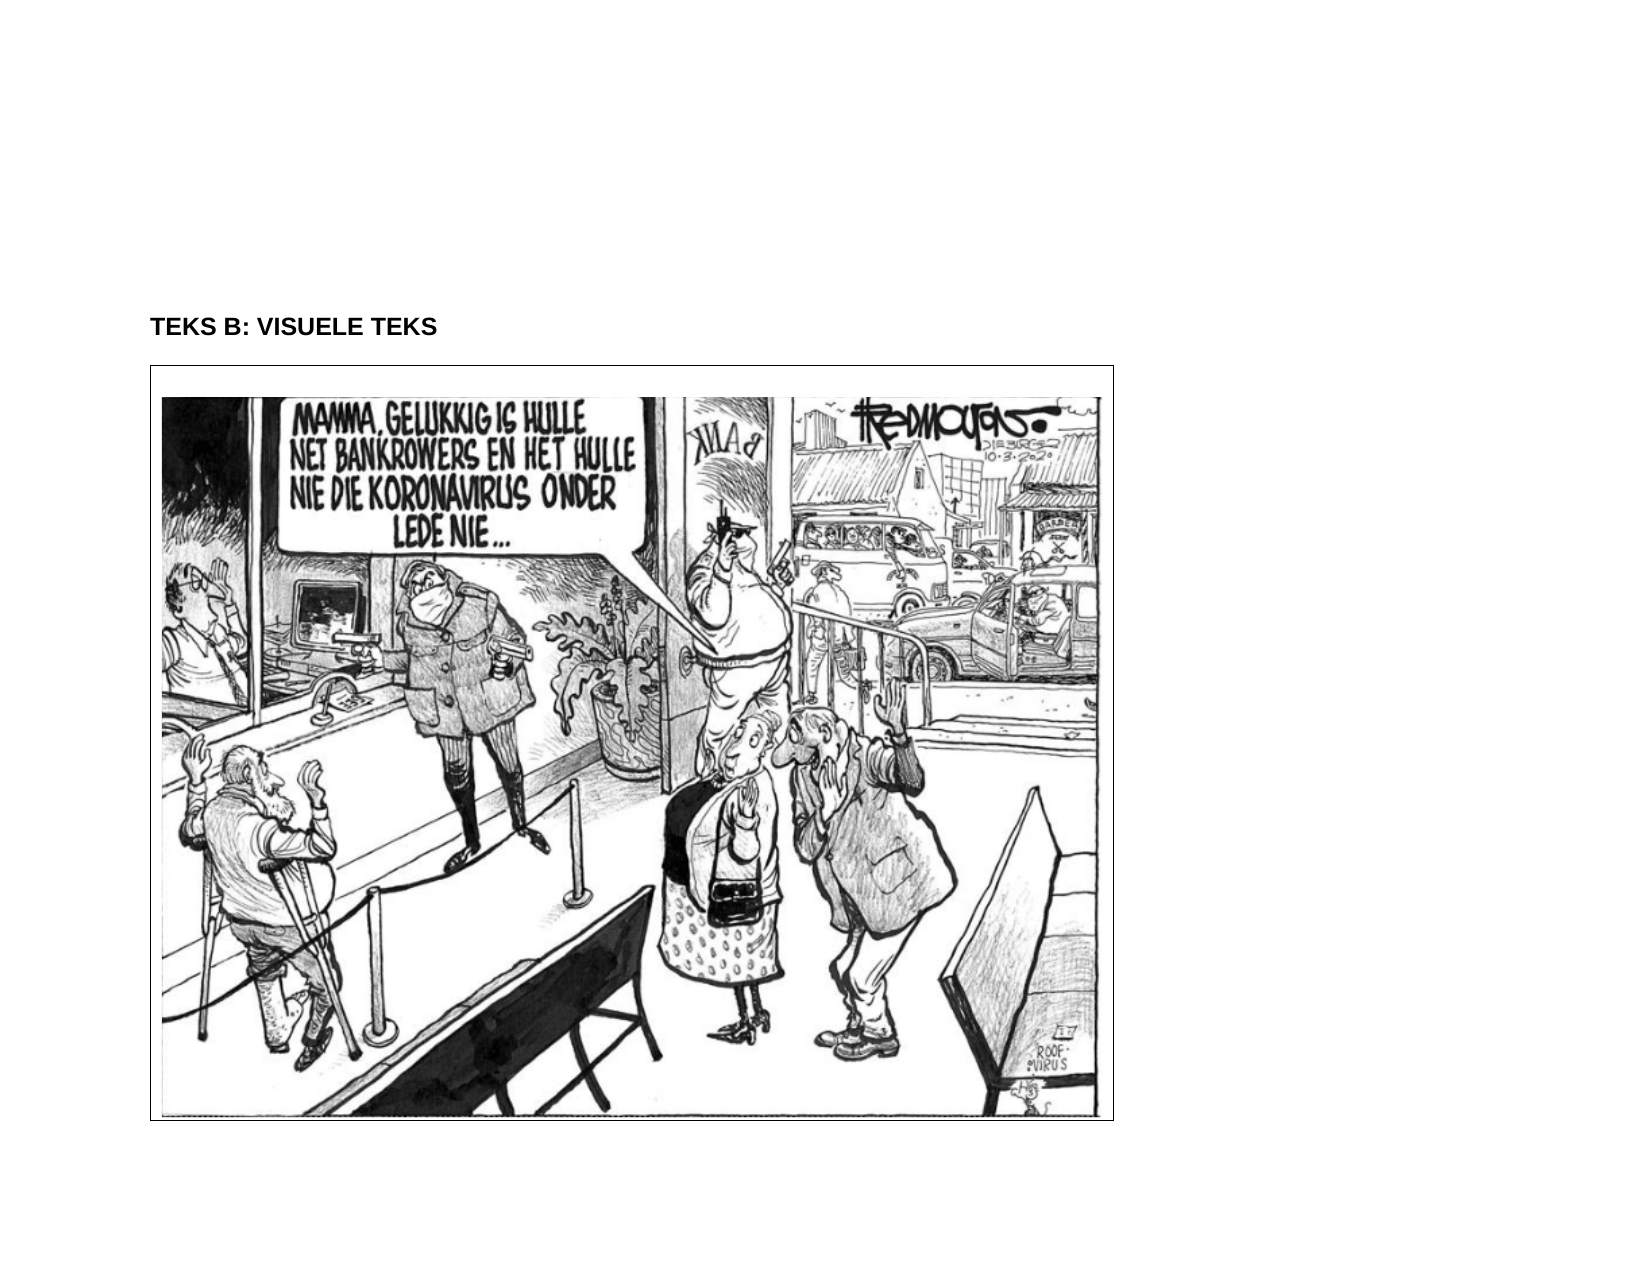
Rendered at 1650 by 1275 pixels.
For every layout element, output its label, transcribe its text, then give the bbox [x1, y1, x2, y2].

text TEKS B: VISUELE TEKS [150, 312, 1500, 340]
picture [161, 397, 1103, 1120]
table_header [151, 366, 1113, 1120]
